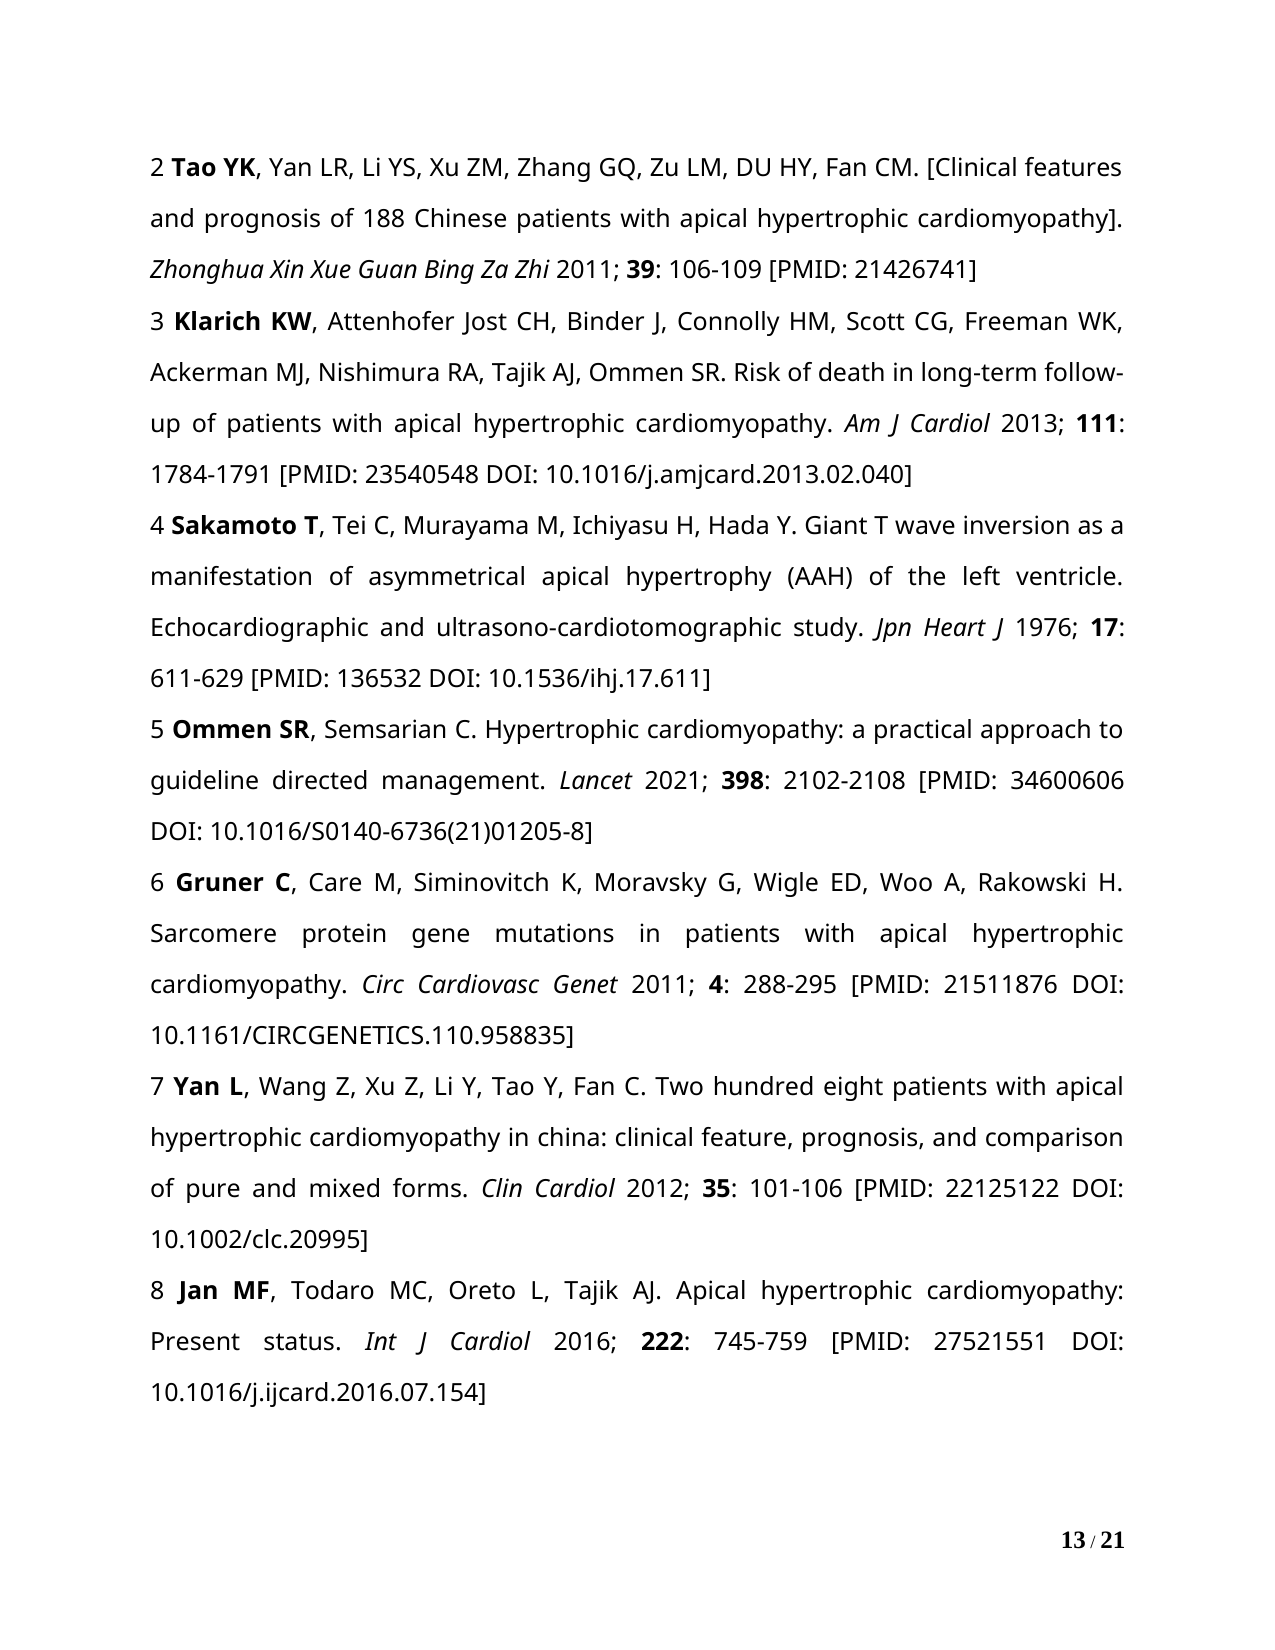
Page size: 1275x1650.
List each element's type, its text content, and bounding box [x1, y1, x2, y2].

text 8 Jan MF, Todaro MC, Oreto L, Tajik AJ. Apical hypertrophic cardiomyopathy: Present status. Int J Cardiol 2016; 222: 745-759 [PMID: 27521551 DOI: 10.1016/j.ijcard.2016.07.154] [150, 1273, 1125, 1409]
text 6 Gruner C, Care M, Siminovitch K, Moravsky G, Wigle ED, Woo A, Rakowski H. Sarcomere protein gene mutations in patients with apical hypertrophic cardiomyopathy. Circ Cardiovasc Genet 2011; 4: 288-295 [PMID: 21511876 DOI: 10.1161/CIRCGENETICS.110.958835] [150, 864, 1125, 1052]
text 7 Yan L, Wang Z, Xu Z, Li Y, Tao Y, Fan C. Two hundred eight patients with apical hypertrophic cardiomyopathy in china: clinical feature, prognosis, and comparison of pure and mixed forms. Clin Cardiol 2012; 35: 101-106 [PMID: 22125122 DOI: 10.1002/clc.20995] [150, 1069, 1125, 1256]
text 5 Ommen SR, Semsarian C. Hypertrophic cardiomyopathy: a practical approach to guideline directed management. Lancet 2021; 398: 2102-2108 [PMID: 34600606 DOI: 10.1016/S0140-6736(21)01205-8] [150, 711, 1125, 848]
text 2 Tao YK, Yan LR, Li YS, Xu ZM, Zhang GQ, Zu LM, DU HY, Fan CM. [Clinical features and prognosis of 188 Chinese patients with apical hypertrophic cardiomyopathy]. Zhonghua Xin Xue Guan Bing Za Zhi 2011; 39: 106-109 [PMID: 21426741] [150, 150, 1125, 286]
text 3 Klarich KW, Attenhofer Jost CH, Binder J, Connolly HM, Scott CG, Freeman WK, Ackerman MJ, Nishimura RA, Tajik AJ, Ommen SR. Risk of death in long-term follow-up of patients with apical hypertrophic cardiomyopathy. Am J Cardiol 2013; 111: 1784-1791 [PMID: 23540548 DOI: 10.1016/j.amjcard.2013.02.040] [150, 303, 1125, 490]
text 4 Sakamoto T, Tei C, Murayama M, Ichiyasu H, Hada Y. Giant T wave inversion as a manifestation of asymmetrical apical hypertrophy (AAH) of the left ventricle. Echocardiographic and ultrasono-cardiotomographic study. Jpn Heart J 1976; 17: 611-629 [PMID: 136532 DOI: 10.1536/ihj.17.611] [150, 507, 1125, 694]
